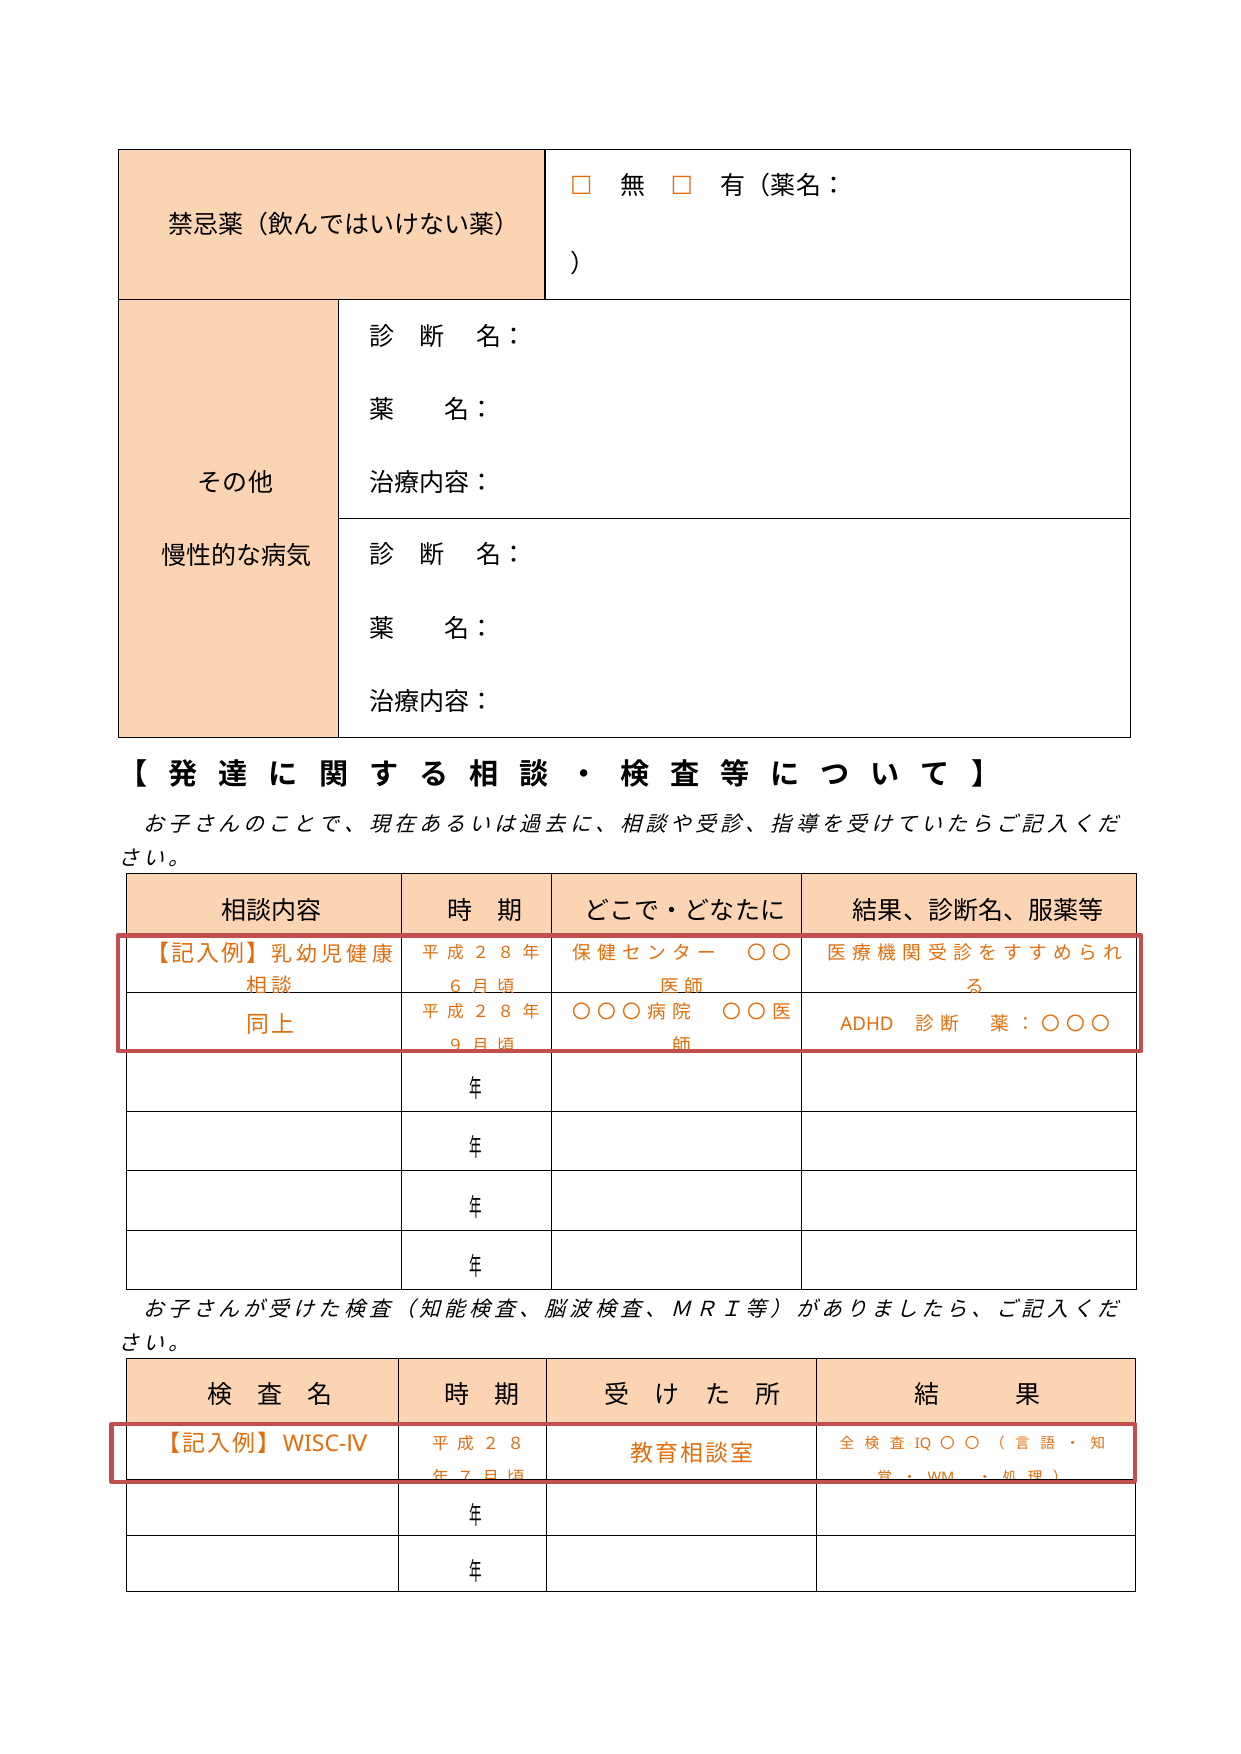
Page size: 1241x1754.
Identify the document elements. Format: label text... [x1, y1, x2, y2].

table_cell ADHD診断 薬：〇〇〇 [802, 993, 1136, 1049]
table_cell 【記入例】WISC-Ⅳ [127, 1426, 398, 1479]
table_cell 年 月頃 ~ 年 月頃 [402, 1231, 551, 1289]
table_cell 年 月頃 ~ 年 月頃 [402, 1053, 551, 1111]
table_cell 全検査IQ〇〇（言語・知覚・WM・処理） [817, 1426, 1133, 1479]
table_cell [817, 1536, 1135, 1591]
table_cell 診断名： 薬 名： 治療内容： [339, 519, 1130, 737]
table_cell 診断名： 薬 名： 治療内容： [339, 300, 1130, 518]
table_cell 年 月頃 [399, 1484, 546, 1534]
text お子さんのことで、現在あるいは過去に、相談や受診、指導を受けていたらご記入ください。 [118, 806, 1122, 873]
table_cell [552, 1112, 801, 1170]
table_cell 平成２８年６月頃 [402, 938, 551, 992]
table_header 時 期 [402, 874, 551, 933]
table_cell [552, 1171, 801, 1230]
table_cell [127, 1171, 401, 1230]
table_cell 年 月頃 ~ 年 月頃 [402, 1112, 551, 1170]
table_header どこで・どなたに [552, 874, 801, 933]
table_cell 教育相談室 [547, 1426, 816, 1479]
table_cell [547, 1484, 816, 1534]
table_cell 年 月頃 ~ 年 月頃 [402, 1171, 551, 1230]
table_cell 平成２８年７月頃 [399, 1426, 546, 1479]
table_cell 平成２８年９月頃 [402, 993, 551, 1049]
table_cell 同上 [127, 993, 401, 1049]
table_header 結果、診断名、服薬等 [802, 874, 1136, 933]
table_cell 医療機関受診をすすめられる [802, 938, 1136, 992]
table_cell [817, 1484, 1135, 1534]
table_cell [127, 1536, 398, 1591]
text お子さんが受けた検査（知能検査、脳波検査、ＭＲＩ等）がありましたら、ご記入ください。 [118, 1290, 1122, 1358]
table_header 検 査 名 [127, 1359, 398, 1422]
table_cell 【記入例】乳幼児健康相談 [127, 938, 401, 992]
table_cell その他 慢性的な病気 [119, 300, 338, 737]
table_cell [127, 1484, 398, 1534]
table_cell [802, 1053, 1136, 1111]
table_cell [802, 1112, 1136, 1170]
table_header 結 果 [817, 1359, 1135, 1422]
table_cell [802, 1171, 1136, 1230]
table_cell 年 月頃 [399, 1536, 546, 1591]
text 【発達に関する相談・検査等について】 [118, 738, 1124, 806]
table_cell 禁忌薬（飲んではいけない薬） [119, 150, 544, 299]
table_cell [552, 1053, 801, 1111]
table_cell [127, 1112, 401, 1170]
table_cell [802, 1231, 1136, 1289]
table_cell 保健センター 〇〇医師 [552, 938, 801, 992]
table_cell [127, 1231, 401, 1289]
table_cell [547, 1536, 816, 1591]
table_header 受 け た 所 [547, 1359, 816, 1422]
table_cell 無 有（薬名： ） [546, 150, 1130, 299]
table_cell [127, 1053, 401, 1111]
table_cell [552, 1231, 801, 1289]
table_header 相談内容 [127, 874, 401, 933]
table_cell 〇〇〇病院 〇〇医師 [552, 993, 801, 1049]
table_header 時 期 [399, 1359, 546, 1422]
